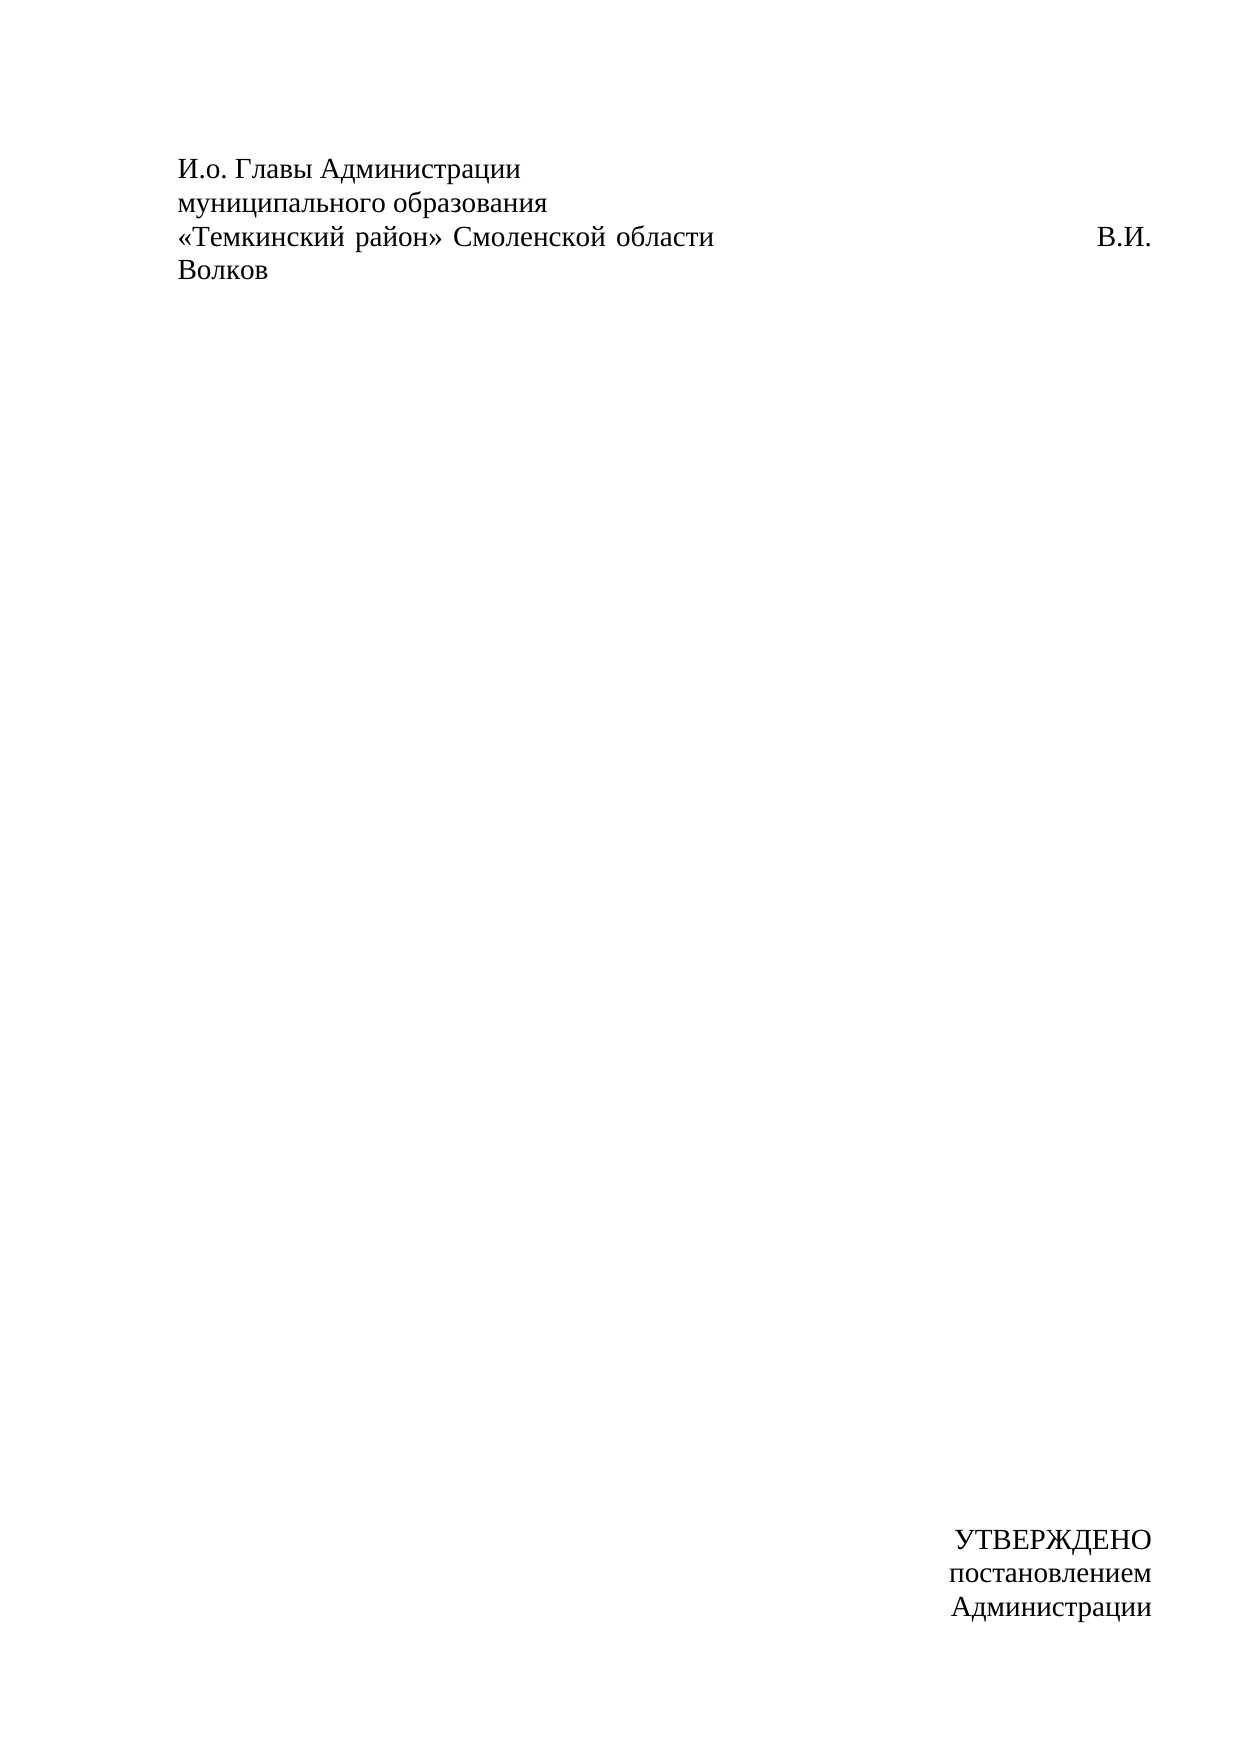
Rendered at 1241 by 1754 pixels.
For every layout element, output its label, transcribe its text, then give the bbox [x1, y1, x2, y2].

text «Темкинский район» Смоленской области В.И. Волков [177, 219, 1152, 286]
text И.о. Главы Администрации [177, 152, 1152, 185]
text муниципального образования [177, 185, 1152, 219]
text постановлением Администрации [827, 1556, 1152, 1623]
text УТВЕРЖДЕНО [177, 1522, 1152, 1556]
